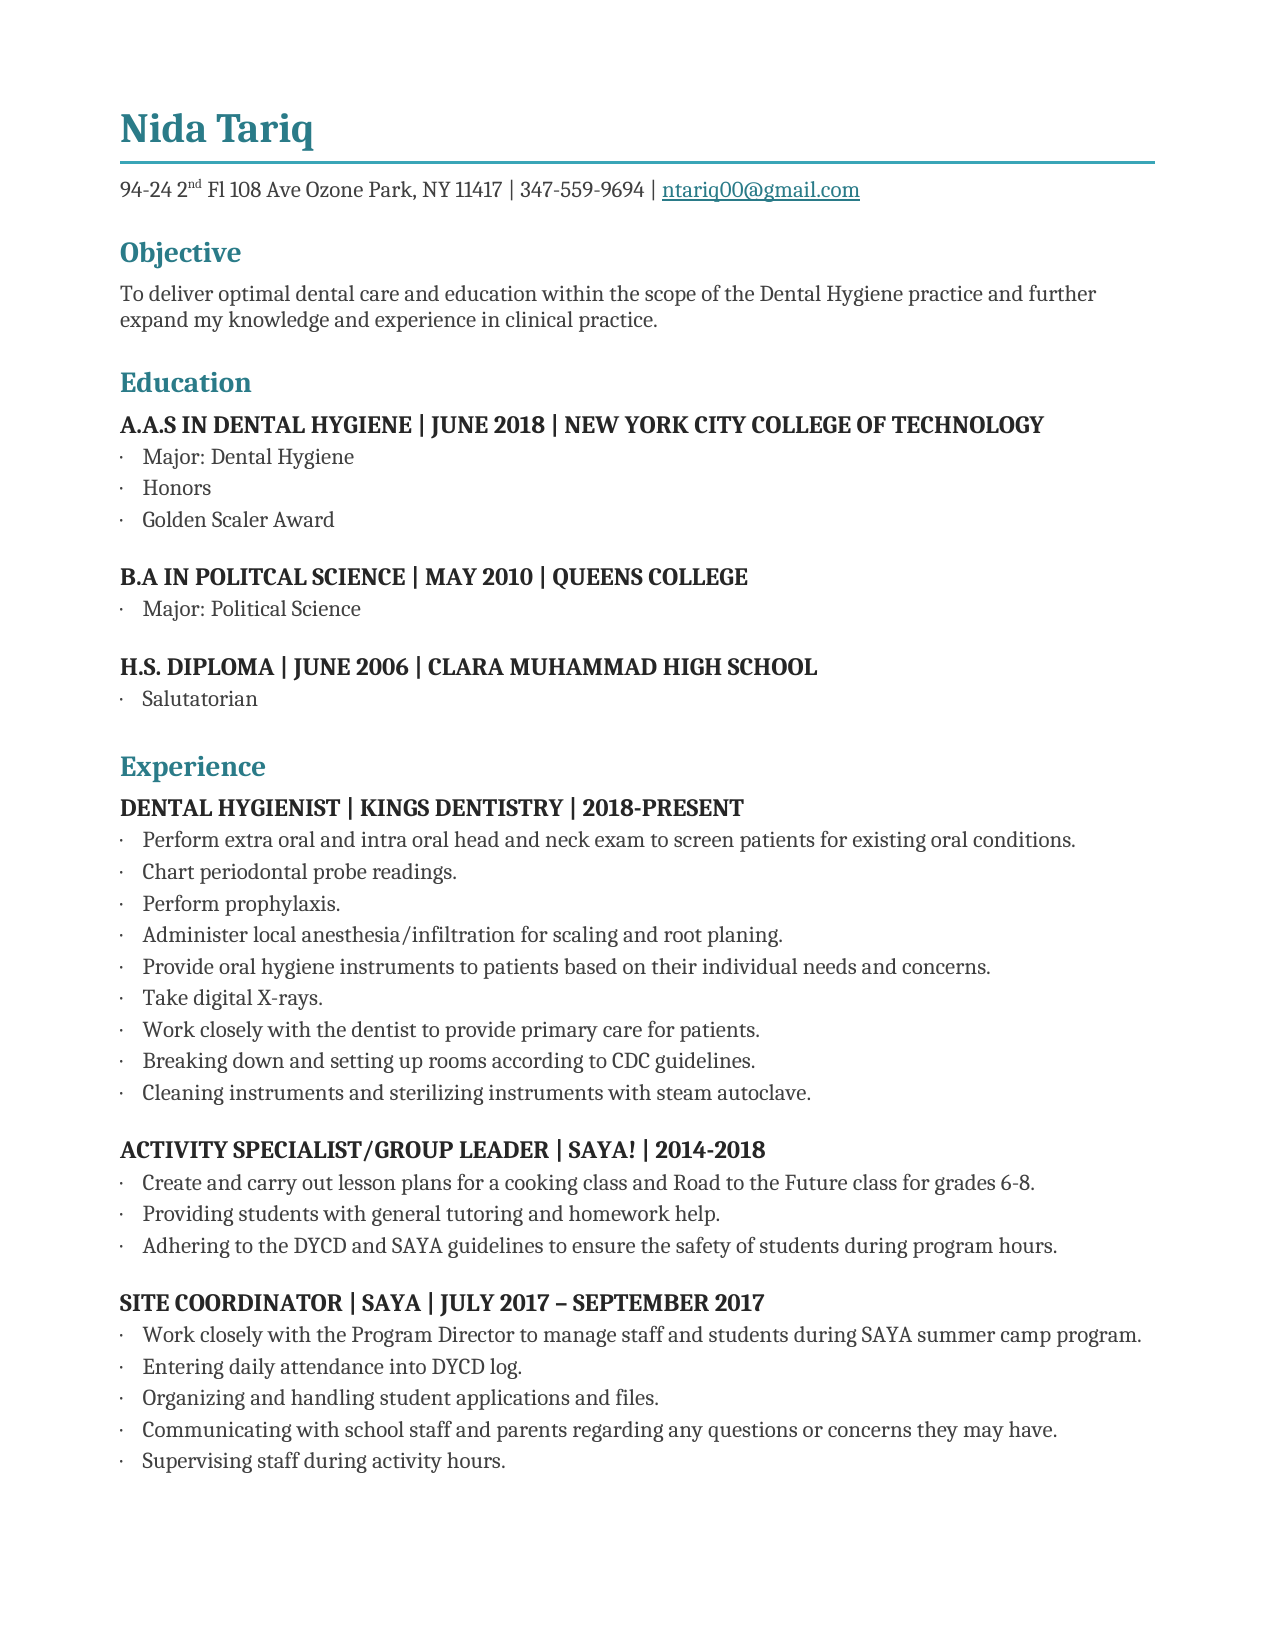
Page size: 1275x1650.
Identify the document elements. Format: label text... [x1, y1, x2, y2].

subtitle Activity specialist/Group leader | Saya! | 2014-2018 [120, 1136, 1155, 1165]
list Salutatorian [120, 686, 1155, 712]
list Golden Scaler Award [120, 507, 1155, 533]
list Organizing and handling student applications and files. [120, 1385, 1155, 1411]
list Breaking down and setting up rooms according to CDC guidelines. [120, 1048, 1155, 1074]
title Nida Tariq [120, 105, 1155, 161]
subtitle Site coordinator | SAYA | july 2017 – september 2017 [120, 1289, 1155, 1318]
list Take digital X-rays. [120, 985, 1155, 1011]
subtitle dental hygienist | kings dentistry | 2018-present [120, 794, 1155, 823]
list Work closely with the Program Director to manage staff and students during SAYA summer camp program. [120, 1322, 1155, 1348]
list Work closely with the dentist to provide primary care for patients. [120, 1017, 1155, 1043]
list Provide oral hygiene instruments to patients based on their individual needs and concerns. [120, 953, 1155, 980]
list Perform extra oral and intra oral head and neck exam to screen patients for existing oral conditions. [120, 827, 1155, 854]
subtitle A.A.S in dental hygiene | June 2018 | new york city college of technology [120, 411, 1155, 439]
list Major: Political Science [120, 596, 1155, 622]
subtitle H.S. Diploma | June 2006 | clara muhammad high school [120, 653, 1155, 681]
list Supervising staff during activity hours. [120, 1448, 1155, 1474]
list Honors [120, 475, 1155, 501]
list Communicating with school staff and parents regarding any questions or concerns they may have. [120, 1417, 1155, 1443]
list Major: Dental Hygiene [120, 443, 1155, 470]
text 94-24 2nd Fl 108 Ave Ozone Park, NY 11417 | 347-559-9694 | ntariq00@gmail.com [120, 177, 1155, 203]
list Perform prophylaxis. [120, 890, 1155, 917]
list Create and carry out lesson plans for a cooking class and Road to the Future class for grades 6-8. [120, 1169, 1155, 1196]
list Chart periodontal probe readings. [120, 859, 1155, 885]
list Entering daily attendance into DYCD log. [120, 1353, 1155, 1380]
list Administer local anesthesia/infiltration for scaling and root planing. [120, 922, 1155, 948]
list Cleaning instruments and sterilizing instruments with steam autoclave. [120, 1080, 1155, 1106]
list Providing students with general tutoring and homework help. [120, 1201, 1155, 1227]
subtitle B.A in politcal Science | may 2010 | Queens college [120, 563, 1155, 592]
list Adhering to the DYCD and SAYA guidelines to ensure the safety of students during program hours. [120, 1232, 1155, 1259]
text To deliver optimal dental care and education within the scope of the Dental Hygiene practice and further expand my knowledge and experience in clinical practice. [120, 281, 1155, 333]
